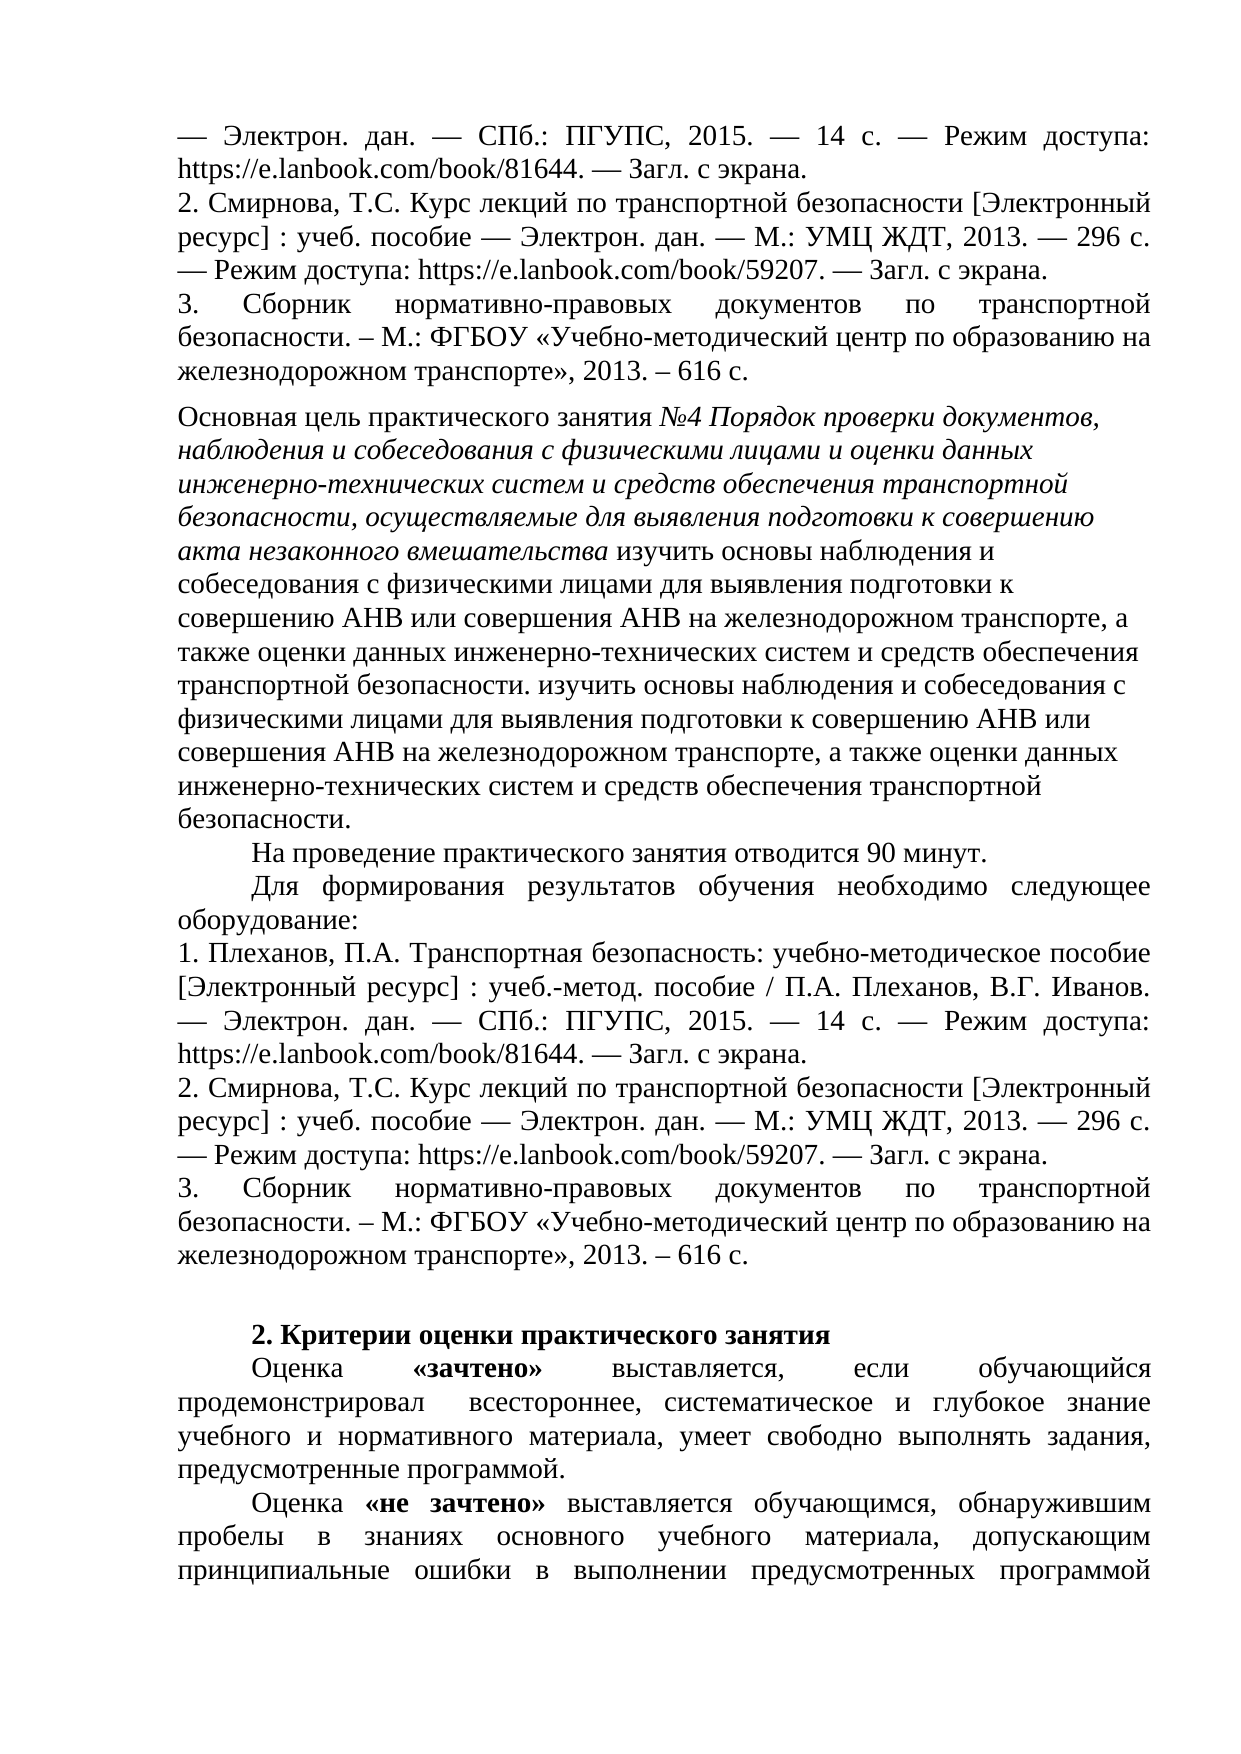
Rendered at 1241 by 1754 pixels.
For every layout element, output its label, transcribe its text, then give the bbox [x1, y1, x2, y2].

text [177, 118, 1152, 185]
text 2. Критерии оценки практического занятия [177, 1317, 1152, 1351]
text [177, 1485, 1152, 1585]
text 3. Сборник нормативно-правовых документов по транспортной безопасности. – М.: ФГБОУ «Учебно-методический центр по образованию на железнодорожном транспорте», 2013. – 616 с. [177, 286, 1152, 386]
text Для формирования результатов обучения необходимо следующее оборудование: [177, 868, 1152, 936]
text Оценка «зачтено» выставляется, если обучающийся продемонстрировал всестороннее, систематическое и глубокое знание учебного и нормативного материала, умеет свободно выполнять задания, предусмотренные программой. [177, 1351, 1152, 1485]
text 3. Сборник нормативно-правовых документов по транспортной безопасности. – М.: ФГБОУ «Учебно-методический центр по образованию на железнодорожном транспорте», 2013. – 616 с. [177, 1170, 1152, 1271]
text На проведение практического занятия отводится 90 минут. [177, 835, 1152, 868]
text 2. Смирнова, Т.С. Курс лекций по транспортной безопасности [Электронный ресурс] : учеб. пособие — Электрон. дан. — М.: УМЦ ЖДТ, 2013. — 296 с. — Режим доступа: https://e.lanbook.com/book/59207. — Загл. с экрана. [177, 1070, 1152, 1170]
text 2. Смирнова, Т.С. Курс лекций по транспортной безопасности [Электронный ресурс] : учеб. пособие — Электрон. дан. — М.: УМЦ ЖДТ, 2013. — 296 с. — Режим доступа: https://e.lanbook.com/book/59207. — Загл. с экрана. [177, 185, 1152, 286]
text Основная цель практического занятия №4 Порядок проверки документов, наблюдения и собеседования с физическими лицами и оценки данных инженерно-технических систем и средств обеспечения транспортной безопасности, осуществляемые для выявления подготовки к совершению акта незаконного вмешательства изучить основы наблюдения и собеседования с физическими лицами для выявления подготовки к совершению АНВ или совершения АНВ на железнодорожном транспорте, а также оценки данных инженерно-технических систем и средств обеспечения транспортной безопасности. изучить основы наблюдения и собеседования с физическими лицами для выявления подготовки к совершению АНВ или совершения АНВ на железнодорожном транспорте, а также оценки данных инженерно-технических систем и средств обеспечения транспортной безопасности. [177, 399, 1152, 835]
